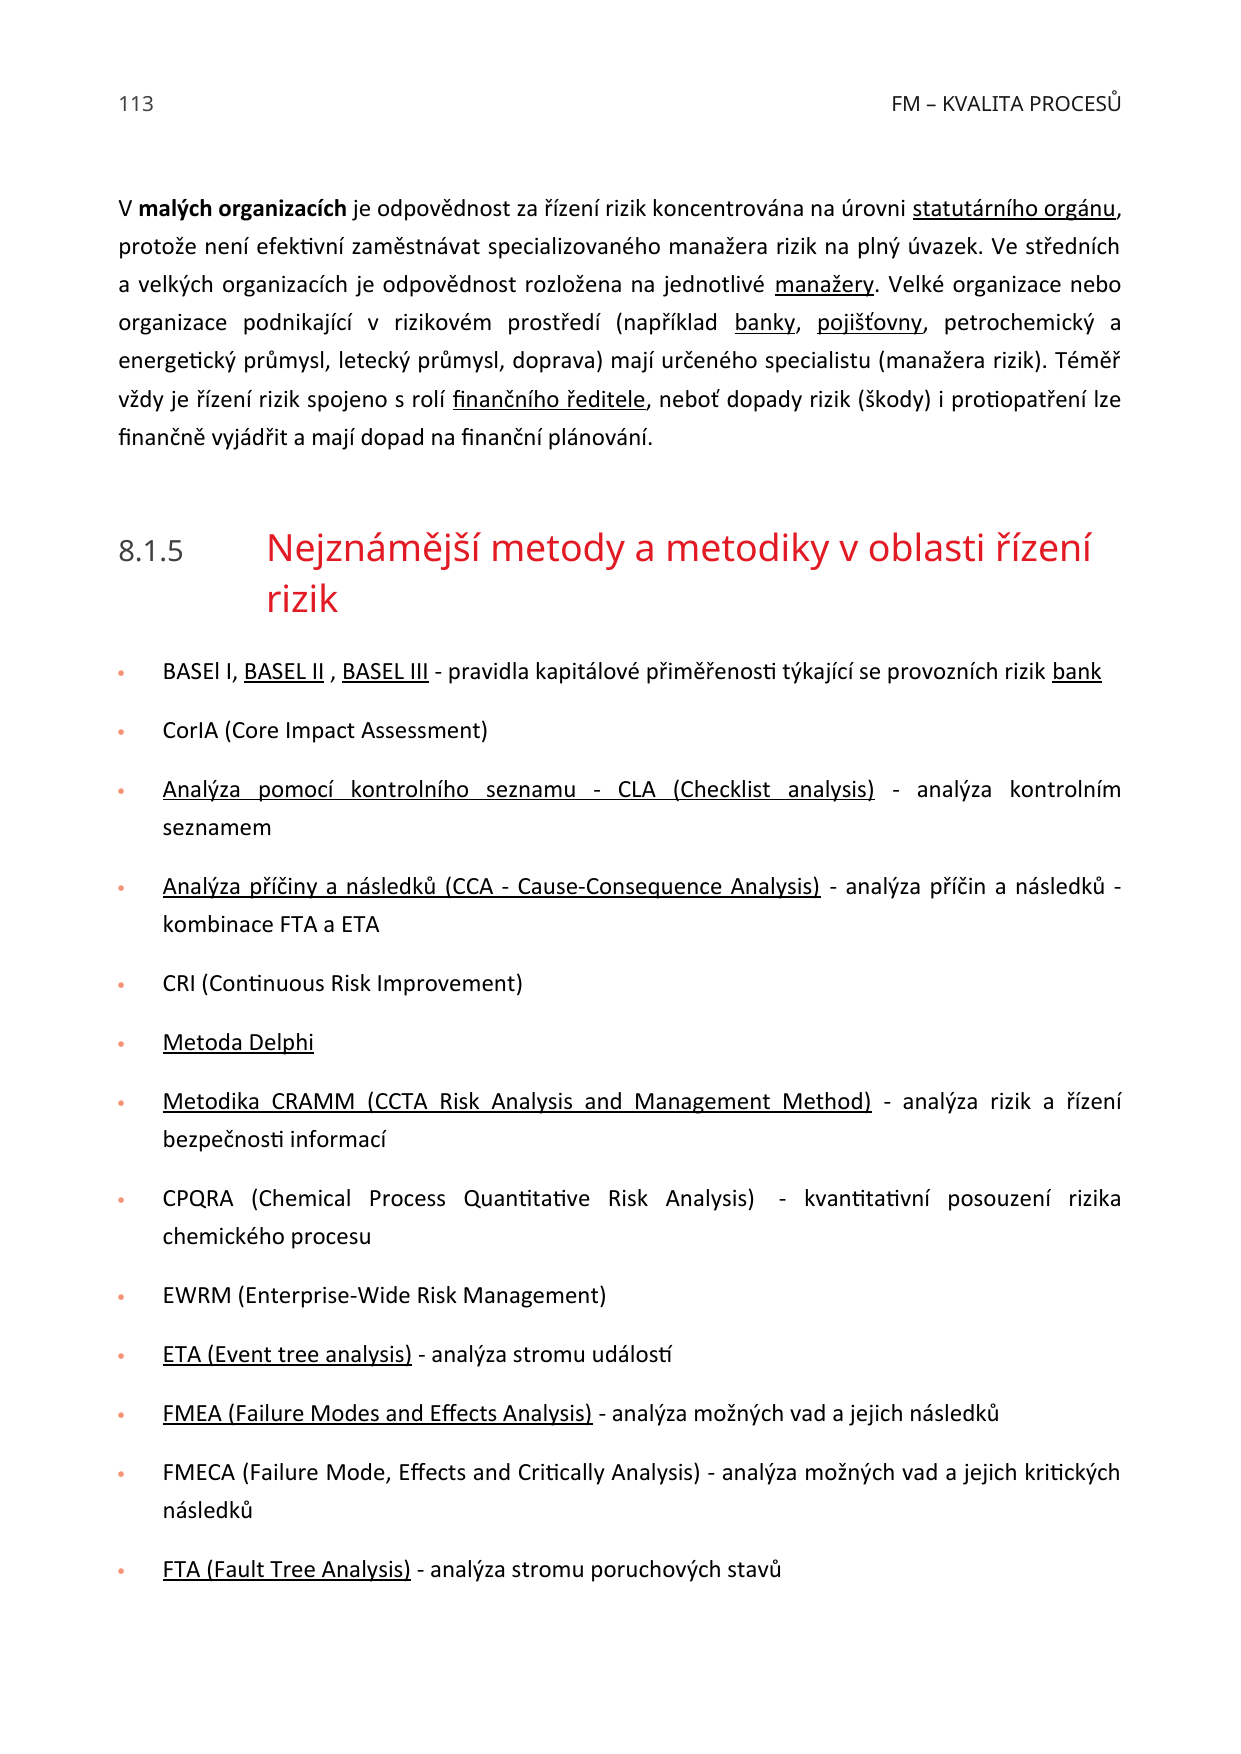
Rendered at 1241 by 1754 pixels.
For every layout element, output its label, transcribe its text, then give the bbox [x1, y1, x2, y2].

text Nejznámější metody a metodiky v oblasti řízení rizik [118, 521, 1122, 623]
text FTA (Fault Tree Analysis) - analýza stromu poruchových stavů [118, 1553, 1122, 1583]
text ETA (Event tree analysis) - analýza stromu událostí [118, 1338, 1122, 1368]
text Analýza pomocí kontrolního seznamu - CLA (Checklist analysis) - analýza kontrolním seznamem [118, 773, 1122, 841]
text FMEA (Failure Modes and Effects Analysis) - analýza možných vad a jejich následků [118, 1397, 1122, 1427]
text FMECA (Failure Mode, Effects and Critically Analysis) - analýza možných vad a jejich kritických následků [118, 1456, 1122, 1524]
text CRI (Continuous Risk Improvement) [118, 967, 1122, 997]
text CorIA (Core Impact Assessment) [118, 714, 1122, 744]
text BASEl I, BASEL II , BASEL III - pravidla kapitálové přiměřenosti týkající se provozních rizik bank [118, 655, 1122, 685]
text CPQRA (Chemical Process Quantitative Risk Analysis) - kvantitativní posouzení rizika chemického procesu [118, 1182, 1122, 1251]
text EWRM (Enterprise-Wide Risk Management) [118, 1279, 1122, 1309]
text Analýza příčiny a následků (CCA - Cause-Consequence Analysis) - analýza příčin a následků - kombinace FTA a ETA [118, 870, 1122, 938]
text Metoda Delphi [118, 1026, 1122, 1056]
text Metodika CRAMM (CCTA Risk Analysis and Management Method) - analýza rizik a řízení bezpečnosti informací [118, 1085, 1122, 1153]
text V malých organizacích je odpovědnost za řízení rizik koncentrována na úrovni statutárního orgánu, protože není efektivní zaměstnávat specializovaného manažera rizik na plný úvazek. Ve středních a velkých organizacích je odpovědnost rozložena na jednotlivé manažery. Velké organizace nebo organizace podnikající v rizikovém prostředí (například banky, pojišťovny, petrochemický a energetický průmysl, letecký průmysl, doprava) mají určeného specialistu (manažera rizik). Téměř vždy je řízení rizik spojeno s rolí finančního ředitele, neboť dopady rizik (škody) i protiopatření lze finančně vyjádřit a mají dopad na finanční plánování. [118, 192, 1122, 451]
